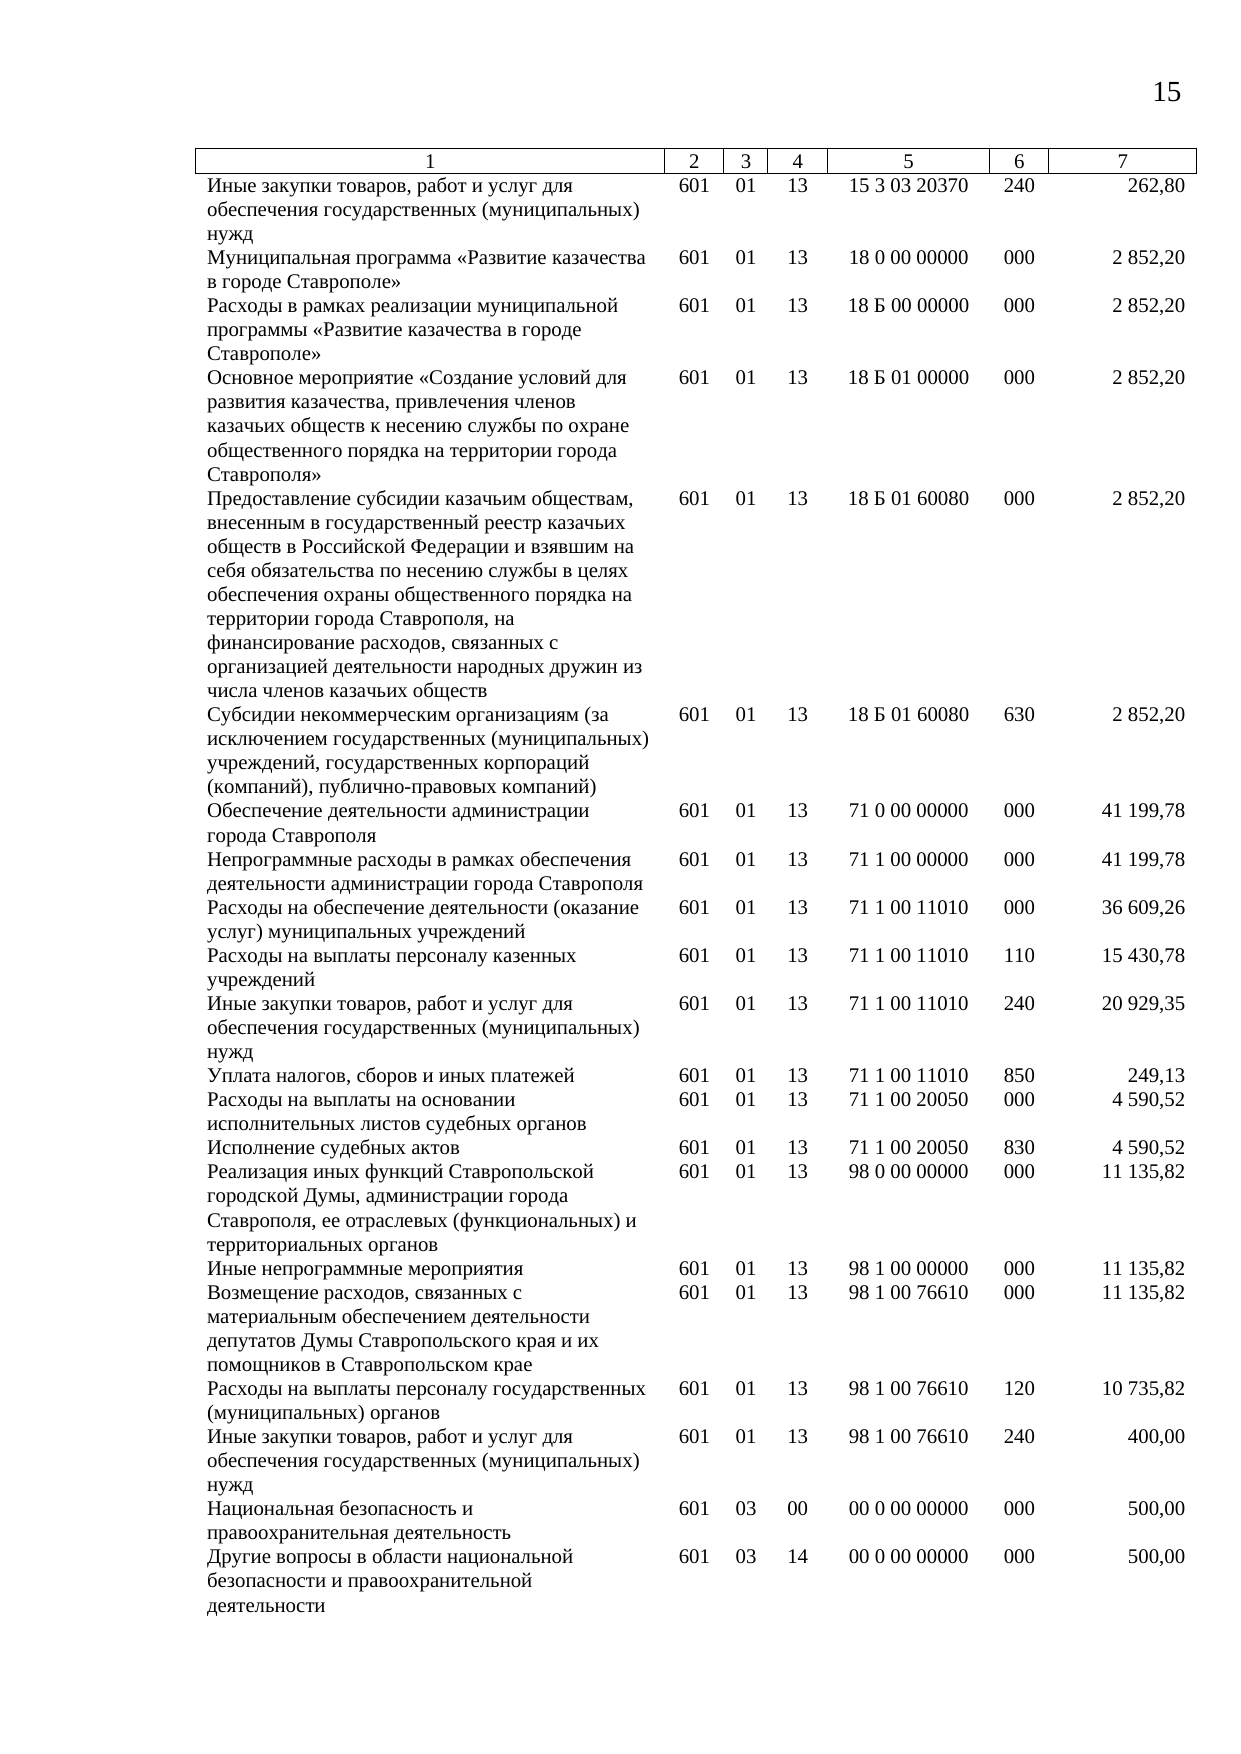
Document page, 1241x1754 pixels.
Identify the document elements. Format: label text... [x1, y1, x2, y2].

table_cell 000 [990, 1159, 1048, 1256]
table_cell 601 [665, 943, 724, 991]
table_cell 601 [665, 1280, 724, 1376]
table_cell 240 [990, 1424, 1048, 1496]
table_cell 120 [990, 1376, 1048, 1424]
table_cell 11 135,82 [1049, 1159, 1196, 1256]
table_cell Расходы в рамках реализации муниципальной программы «Развитие казачества в городе Ставрополе» [196, 293, 664, 365]
table_cell 10 735,82 [1049, 1376, 1196, 1424]
table_cell 01 [724, 702, 768, 798]
table_cell 20 929,35 [1049, 991, 1196, 1063]
table_cell 13 [768, 991, 827, 1063]
table_cell 01 [724, 895, 768, 943]
table_cell 03 [724, 1544, 768, 1617]
table_cell 01 [724, 293, 768, 365]
table_cell 13 [768, 799, 827, 847]
table_cell Другие вопросы в области национальной безопасности и правоохранительной деятельности [196, 1544, 664, 1617]
table_cell 01 [724, 943, 768, 991]
table_cell 01 [724, 245, 768, 293]
table_cell 240 [990, 174, 1048, 245]
table_header 4 [768, 149, 827, 173]
table_cell 98 1 00 00000 [827, 1256, 989, 1280]
table_cell 601 [665, 991, 724, 1063]
table_cell 601 [665, 245, 724, 293]
table_cell 2 852,20 [1049, 245, 1196, 293]
table_cell Исполнение судебных актов [196, 1135, 664, 1159]
table_cell 01 [724, 991, 768, 1063]
table_cell 601 [665, 1087, 724, 1135]
table_cell 01 [724, 1063, 768, 1087]
table_cell 000 [990, 245, 1048, 293]
table_header 3 [724, 149, 767, 173]
table_cell 01 [724, 1159, 768, 1256]
table_cell 71 1 00 20050 [827, 1135, 989, 1159]
table_cell 000 [990, 799, 1048, 847]
table_cell 601 [665, 1376, 724, 1424]
table_cell Основное мероприятие «Создание условий для развития казачества, привлечения членов казачьих обществ к несению службы по охране общественного порядка на территории города Ставрополя» [196, 365, 664, 486]
table_cell 13 [768, 293, 827, 365]
table_cell 15 430,78 [1049, 943, 1196, 991]
table_cell 71 1 00 11010 [827, 895, 989, 943]
table_cell Субсидии некоммерческим организациям (за исключением государственных (муниципальных) учреждений, государственных корпораций (компаний), публично-правовых компаний) [196, 702, 664, 798]
table_cell 13 [768, 895, 827, 943]
table_cell 601 [665, 1159, 724, 1256]
table_cell 13 [768, 245, 827, 293]
table_cell 01 [724, 1087, 768, 1135]
table_cell 71 1 00 00000 [827, 847, 989, 895]
table_cell Предоставление субсидии казачьим обществам, внесенным в государственный реестр казачьих обществ в Российской Федерации и взявшим на себя обязательства по несению службы в целях обеспечения охраны общественного порядка на территории города Ставрополя, на финансирование расходов, связанных с организацией деятельности народных дружин из числа членов казачьих обществ [196, 486, 664, 702]
table_cell 4 590,52 [1049, 1087, 1196, 1135]
table_cell 601 [665, 1544, 724, 1617]
table_cell 601 [665, 1496, 724, 1544]
table_cell Возмещение расходов, связанных с материальным обеспечением деятельности депутатов Думы Ставропольского края и их помощников в Ставропольском крае [196, 1280, 664, 1376]
table_cell 13 [768, 1159, 827, 1256]
table_cell Иные закупки товаров, работ и услуг для обеспечения государственных (муниципальных) нужд [196, 1424, 664, 1496]
table_cell 000 [990, 1280, 1048, 1376]
table_cell 601 [665, 1063, 724, 1087]
table_cell 630 [990, 702, 1048, 798]
table_cell 98 1 00 76610 [827, 1376, 989, 1424]
table_cell Иные непрограммные мероприятия [196, 1256, 664, 1280]
table_cell Расходы на выплаты персоналу государственных (муниципальных) органов [196, 1376, 664, 1424]
table_cell 000 [990, 1544, 1048, 1617]
table_cell 601 [665, 174, 724, 245]
table_cell 01 [724, 1280, 768, 1376]
table_cell 13 [768, 847, 827, 895]
table_cell 000 [990, 1087, 1048, 1135]
table_cell 601 [665, 799, 724, 847]
table_cell 01 [724, 365, 768, 486]
table_cell 2 852,20 [1049, 365, 1196, 486]
table_cell 03 [724, 1496, 768, 1544]
table_cell 18 Б 01 60080 [827, 486, 989, 702]
table_cell Иные закупки товаров, работ и услуг для обеспечения государственных (муниципальных) нужд [196, 991, 664, 1063]
table_cell 13 [768, 943, 827, 991]
table_cell 01 [724, 174, 768, 245]
table_cell 000 [990, 1256, 1048, 1280]
table_cell 500,00 [1049, 1496, 1196, 1544]
table_cell 000 [990, 486, 1048, 702]
table_cell Расходы на обеспечение деятельности (оказание услуг) муниципальных учреждений [196, 895, 664, 943]
table_cell 13 [768, 702, 827, 798]
table_cell 98 0 00 00000 [827, 1159, 989, 1256]
table_cell 41 199,78 [1049, 847, 1196, 895]
table_cell 00 0 00 00000 [827, 1496, 989, 1544]
table_cell 13 [768, 1087, 827, 1135]
table_cell 98 1 00 76610 [827, 1280, 989, 1376]
table_cell 18 Б 01 00000 [827, 365, 989, 486]
table_cell 01 [724, 1376, 768, 1424]
table_cell 14 [768, 1544, 827, 1617]
table_cell 13 [768, 1376, 827, 1424]
table_cell 71 1 00 11010 [827, 1063, 989, 1087]
table_cell 15 3 03 20370 [827, 174, 989, 245]
table_cell 98 1 00 76610 [827, 1424, 989, 1496]
table_cell Расходы на выплаты персоналу казенных учреждений [196, 943, 664, 991]
table_cell 601 [665, 847, 724, 895]
table_cell 13 [768, 486, 827, 702]
table_cell 71 1 00 20050 [827, 1087, 989, 1135]
table_cell 830 [990, 1135, 1048, 1159]
table_cell 000 [990, 847, 1048, 895]
table_cell 13 [768, 1135, 827, 1159]
table_cell 11 135,82 [1049, 1256, 1196, 1280]
table_cell 11 135,82 [1049, 1280, 1196, 1376]
table_cell 71 1 00 11010 [827, 943, 989, 991]
table_cell 601 [665, 293, 724, 365]
table_cell 01 [724, 1256, 768, 1280]
table_cell 2 852,20 [1049, 293, 1196, 365]
table_cell 2 852,20 [1049, 702, 1196, 798]
table_cell 13 [768, 174, 827, 245]
table_header 2 [665, 149, 723, 173]
table_cell Обеспечение деятельности администрации города Ставрополя [196, 799, 664, 847]
table_cell 01 [724, 799, 768, 847]
table_cell 500,00 [1049, 1544, 1196, 1617]
table_cell 000 [990, 895, 1048, 943]
table_cell 13 [768, 1063, 827, 1087]
table_cell 13 [768, 1424, 827, 1496]
table_cell 601 [665, 1256, 724, 1280]
table_cell 13 [768, 1280, 827, 1376]
table_cell 71 1 00 11010 [827, 991, 989, 1063]
table_cell 400,00 [1049, 1424, 1196, 1496]
table_cell Национальная безопасность и правоохранительная деятельность [196, 1496, 664, 1544]
table_cell Непрограммные расходы в рамках обеспечения деятельности администрации города Ставрополя [196, 847, 664, 895]
table_header 6 [990, 149, 1048, 173]
table_cell 36 609,26 [1049, 895, 1196, 943]
table_cell 601 [665, 1424, 724, 1496]
table_cell 601 [665, 702, 724, 798]
table_cell 00 [768, 1496, 827, 1544]
table_cell 01 [724, 1135, 768, 1159]
table_cell 01 [724, 486, 768, 702]
table_cell 249,13 [1049, 1063, 1196, 1087]
table_cell 71 0 00 00000 [827, 799, 989, 847]
table_cell Муниципальная программа «Развитие казачества в городе Ставрополе» [196, 245, 664, 293]
table_header 5 [828, 149, 989, 173]
table_cell 18 Б 00 00000 [827, 293, 989, 365]
table_cell 18 0 00 00000 [827, 245, 989, 293]
table_cell 601 [665, 1135, 724, 1159]
table_cell 4 590,52 [1049, 1135, 1196, 1159]
table_cell 18 Б 01 60080 [827, 702, 989, 798]
table_cell Реализация иных функций Ставропольской городской Думы, администрации города Ставрополя, ее отраслевых (функциональных) и территориальных органов [196, 1159, 664, 1256]
table_cell 601 [665, 486, 724, 702]
table_cell 000 [990, 365, 1048, 486]
table_cell 000 [990, 293, 1048, 365]
table_cell 601 [665, 895, 724, 943]
table_cell 601 [665, 365, 724, 486]
table_cell 01 [724, 1424, 768, 1496]
table_cell Уплата налогов, сборов и иных платежей [196, 1063, 664, 1087]
table_cell 000 [990, 1496, 1048, 1544]
table_cell 13 [768, 1256, 827, 1280]
table_cell Иные закупки товаров, работ и услуг для обеспечения государственных (муниципальных) нужд [196, 174, 664, 245]
table_cell 850 [990, 1063, 1048, 1087]
table_cell Расходы на выплаты на основании исполнительных листов судебных органов [196, 1087, 664, 1135]
table_cell 240 [990, 991, 1048, 1063]
table_cell 13 [768, 365, 827, 486]
table_cell 00 0 00 00000 [827, 1544, 989, 1617]
table_cell 262,80 [1049, 174, 1196, 245]
table_cell 2 852,20 [1049, 486, 1196, 702]
table_cell 110 [990, 943, 1048, 991]
table_header 1 [196, 149, 664, 173]
table_cell 41 199,78 [1049, 799, 1196, 847]
table_cell 01 [724, 847, 768, 895]
table_header 7 [1049, 149, 1196, 173]
